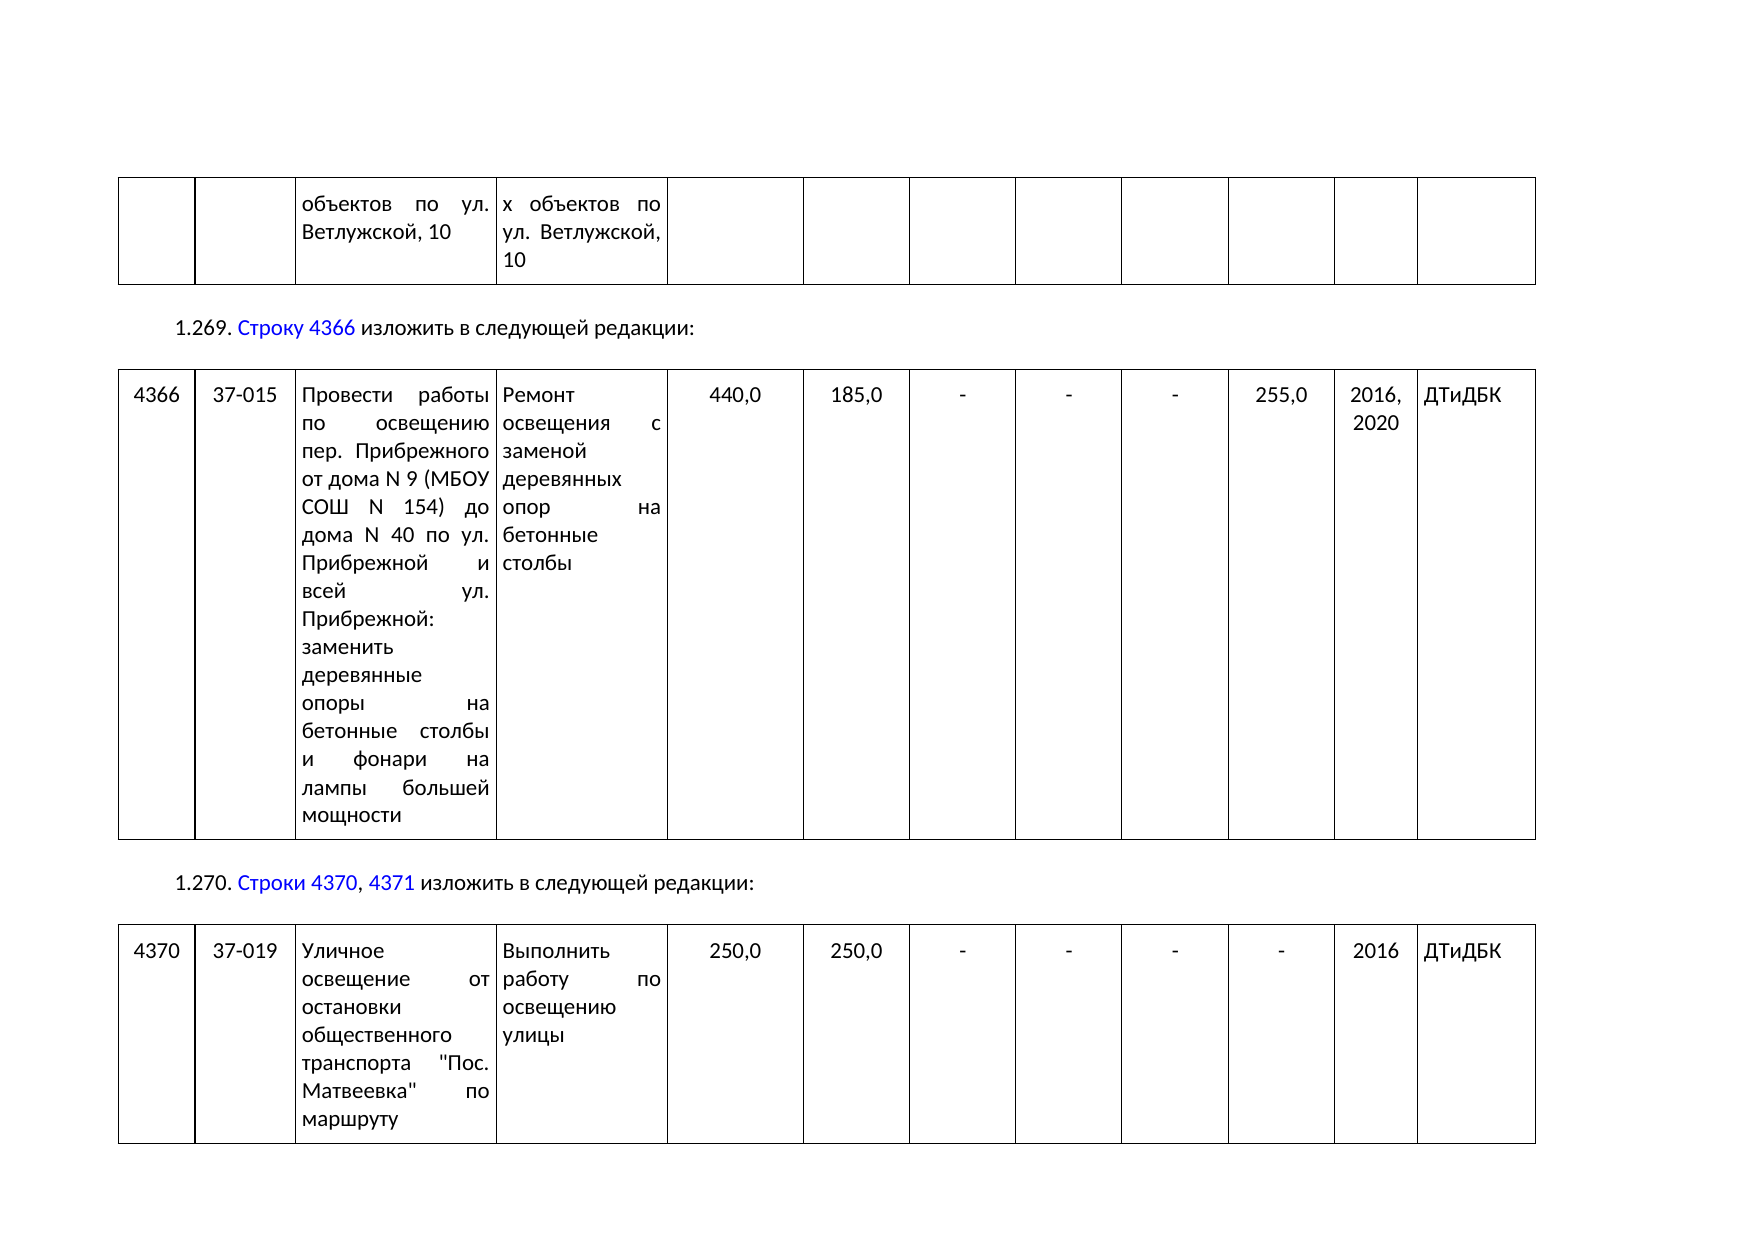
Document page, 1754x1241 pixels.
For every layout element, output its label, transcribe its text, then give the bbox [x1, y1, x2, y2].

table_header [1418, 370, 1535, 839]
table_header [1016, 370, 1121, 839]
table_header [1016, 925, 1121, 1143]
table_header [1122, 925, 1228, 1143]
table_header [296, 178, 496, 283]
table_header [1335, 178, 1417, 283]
text 1.269. Строку 4366 изложить в следующей редакции: [118, 313, 1636, 341]
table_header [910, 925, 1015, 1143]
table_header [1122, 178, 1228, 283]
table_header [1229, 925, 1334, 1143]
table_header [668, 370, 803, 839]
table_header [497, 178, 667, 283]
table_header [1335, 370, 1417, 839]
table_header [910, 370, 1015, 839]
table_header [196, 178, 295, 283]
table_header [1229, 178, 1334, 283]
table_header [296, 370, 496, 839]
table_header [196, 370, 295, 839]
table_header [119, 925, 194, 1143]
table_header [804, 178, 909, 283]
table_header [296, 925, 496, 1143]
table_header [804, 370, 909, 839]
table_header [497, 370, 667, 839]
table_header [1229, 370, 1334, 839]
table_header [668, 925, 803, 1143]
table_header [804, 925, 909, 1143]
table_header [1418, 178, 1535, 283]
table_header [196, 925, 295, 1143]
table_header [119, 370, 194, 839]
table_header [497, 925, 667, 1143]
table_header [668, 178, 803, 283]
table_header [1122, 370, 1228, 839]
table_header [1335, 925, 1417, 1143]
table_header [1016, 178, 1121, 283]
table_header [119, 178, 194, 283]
text 1.270. Строки 4370, 4371 изложить в следующей редакции: [118, 868, 1636, 896]
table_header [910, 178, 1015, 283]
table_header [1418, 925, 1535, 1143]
